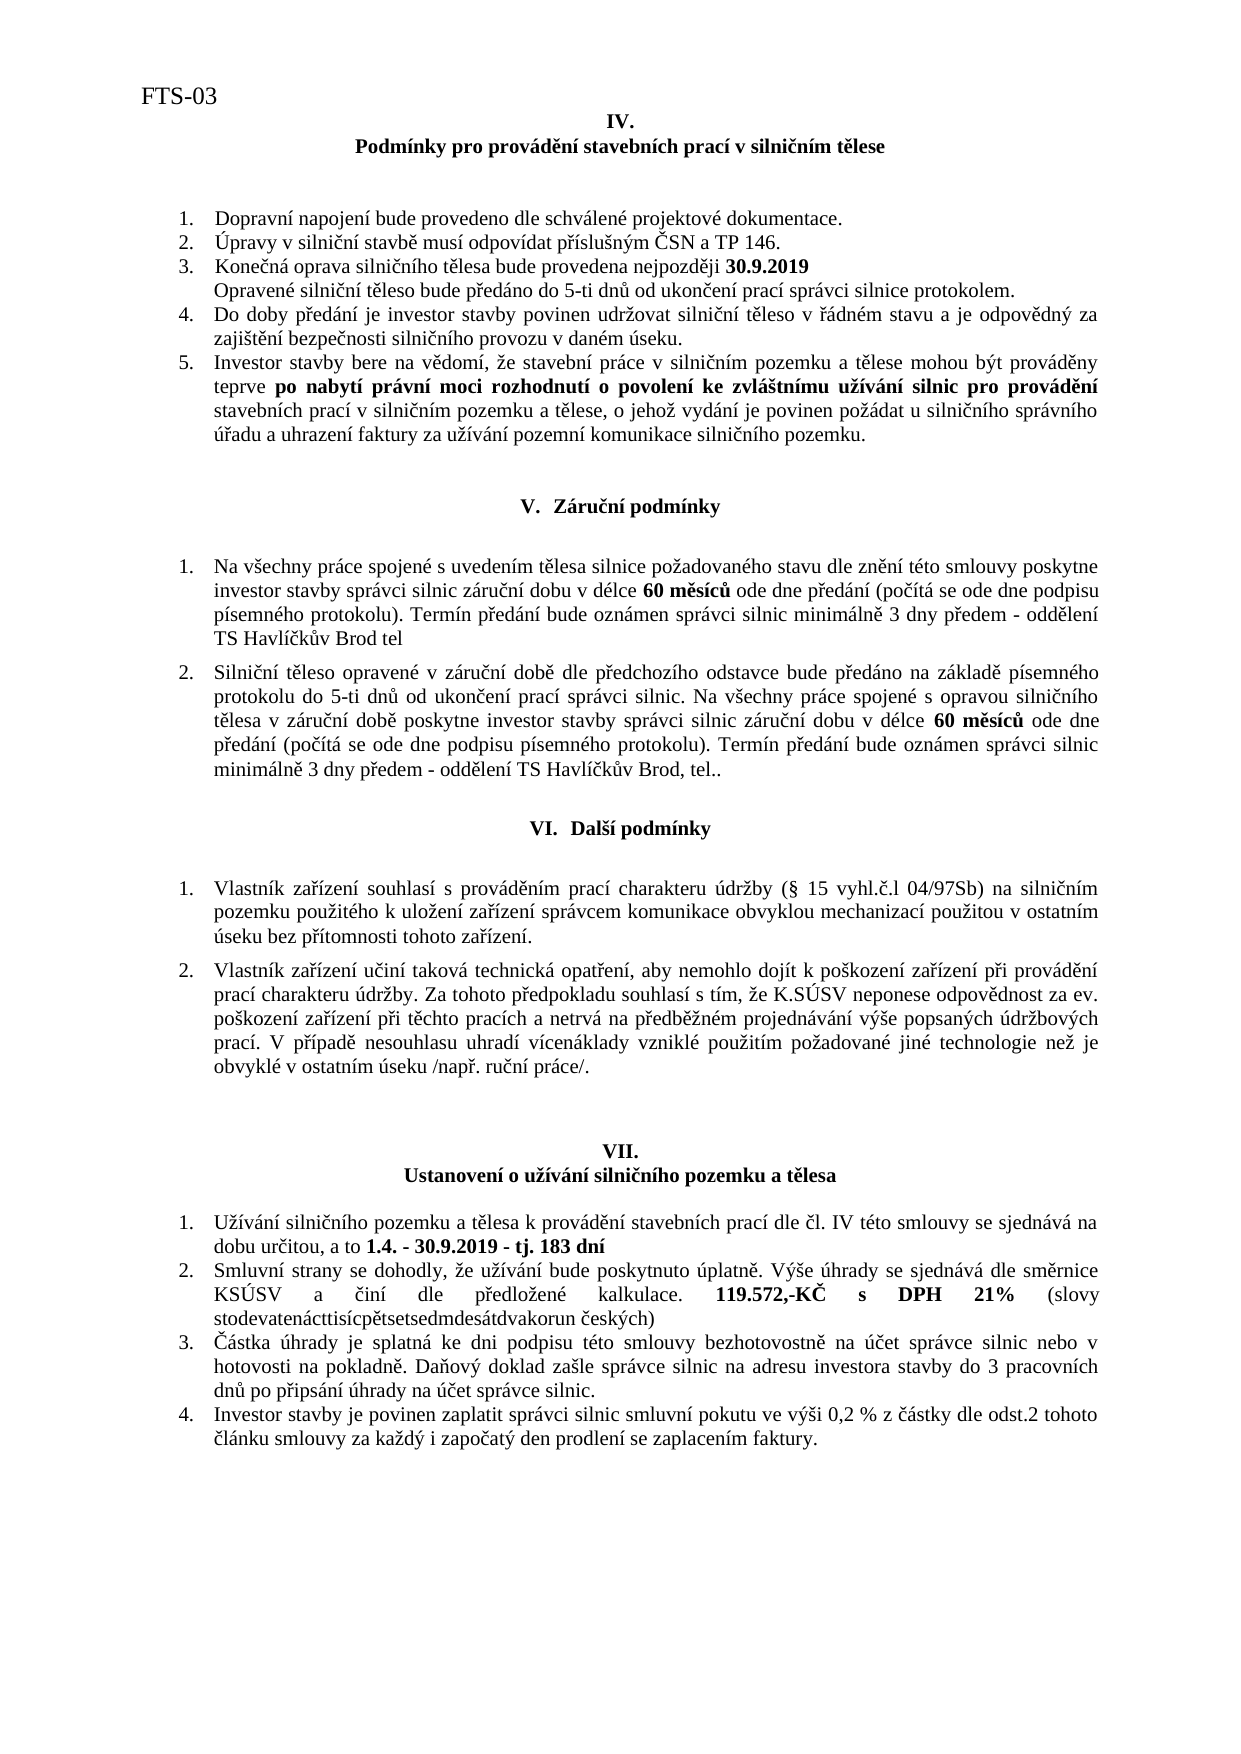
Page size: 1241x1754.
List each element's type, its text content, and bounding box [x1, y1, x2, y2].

text Ustanovení o užívání silničního pozemku a tělesa [141, 1163, 1099, 1187]
list Dopravní napojení bude provedeno dle schválené projektové dokumentace. [141, 206, 1099, 229]
list Další podmínky [141, 816, 1099, 840]
list Vlastník zařízení učiní taková technická opatření, aby nemohlo dojít k poškození zařízení při provádění prací charakteru údržby. Za tohoto předpokladu souhlasí s tím, že K.SÚSV neponese odpovědnost za ev. poškození zařízení při těchto pracích a netrvá na předběžném projednávání výše popsaných údržbových prací. V případě nesouhlasu uhradí vícenáklady vzniklé použitím požadované jiné technologie než je obvyklé v ostatním úseku /např. ruční práce/. [178, 958, 1099, 1078]
list Do doby předání je investor stavby povinen udržovat silniční těleso v řádném stavu a je odpovědný za zajištění bezpečnosti silničního provozu v daném úseku. [178, 302, 1099, 350]
list Smluvní strany se dohodly, že užívání bude poskytnuto úplatně. Výše úhrady se sjednává dle směrnice KSÚSV a činí dle předložené kalkulace. 119.572,-KČ s DPH 21% (slovy stodevatenácttisícpětsetsedmdesátdvakorun českých) [178, 1258, 1099, 1330]
text VII. [141, 1139, 1099, 1163]
list Investor stavby je povinen zaplatit správci silnic smluvní pokutu ve výši 0,2 % z částky dle odst.2 tohoto článku smlouvy za každý i započatý den prodlení se zaplacením faktury. [178, 1402, 1099, 1450]
list Silniční těleso opravené v záruční době dle předchozího odstavce bude předáno na základě písemného protokolu do 5-ti dnů od ukončení prací správci silnic. Na všechny práce spojené s opravou silničního tělesa v záruční době poskytne investor stavby správci silnic záruční dobu v délce 60 měsíců ode dne předání (počítá se ode dne podpisu písemného protokolu). Termín předání bude oznámen správci silnic minimálně 3 dny předem - oddělení TS Havlíčkův Brod, tel.. [178, 660, 1099, 781]
list Konečná oprava silničního tělesa bude provedena nejpozději 30.9.2019 [141, 254, 1099, 278]
list Investor stavby bere na vědomí, že stavební práce v silničním pozemku a tělese mohou být prováděny teprve po nabytí právní moci rozhodnutí o povolení ke zvláštnímu užívání silnic pro provádění stavebních prací v silničním pozemku a tělese, o jehož vydání je povinen požádat u silničního správního úřadu a uhrazení faktury za užívání pozemní komunikace silničního pozemku. [178, 350, 1099, 446]
list Na všechny práce spojené s uvedením tělesa silnice požadovaného stavu dle znění této smlouvy poskytne investor stavby správci silnic záruční dobu v délce 60 měsíců ode dne předání (počítá se ode dne podpisu písemného protokolu). Termín předání bude oznámen správci silnic minimálně 3 dny předem - oddělení TS Havlíčkův Brod tel [178, 553, 1099, 650]
list Částka úhrady je splatná ke dni podpisu této smlouvy bezhotovostně na účet správce silnic nebo v hotovosti na pokladně. Daňový doklad zašle správce silnic na adresu investora stavby do 3 pracovních dnů po připsání úhrady na účet správce silnic. [178, 1330, 1099, 1402]
text IV. [141, 109, 1099, 133]
text Opravené silniční těleso bude předáno do 5-ti dnů od ukončení prací správci silnice protokolem. [141, 278, 1099, 302]
text FTS-03 [141, 81, 1099, 109]
list Vlastník zařízení souhlasí s prováděním prací charakteru údržby (§ 15 vyhl.č.l 04/97Sb) na silničním pozemku použitého k uložení zařízení správcem komunikace obvyklou mechanizací použitou v ostatním úseku bez přítomnosti tohoto zařízení. [178, 875, 1099, 948]
list Úpravy v silniční stavbě musí odpovídat příslušným ČSN a TP 146. [141, 229, 1099, 254]
text Podmínky pro provádění stavebních prací v silničním tělese [141, 133, 1099, 158]
list Užívání silničního pozemku a tělesa k provádění stavebních prací dle čl. IV této smlouvy se sjednává na dobu určitou, a to 1.4. - 30.9.2019 - tj. 183 dní [178, 1210, 1099, 1258]
list Záruční podmínky [141, 494, 1099, 518]
